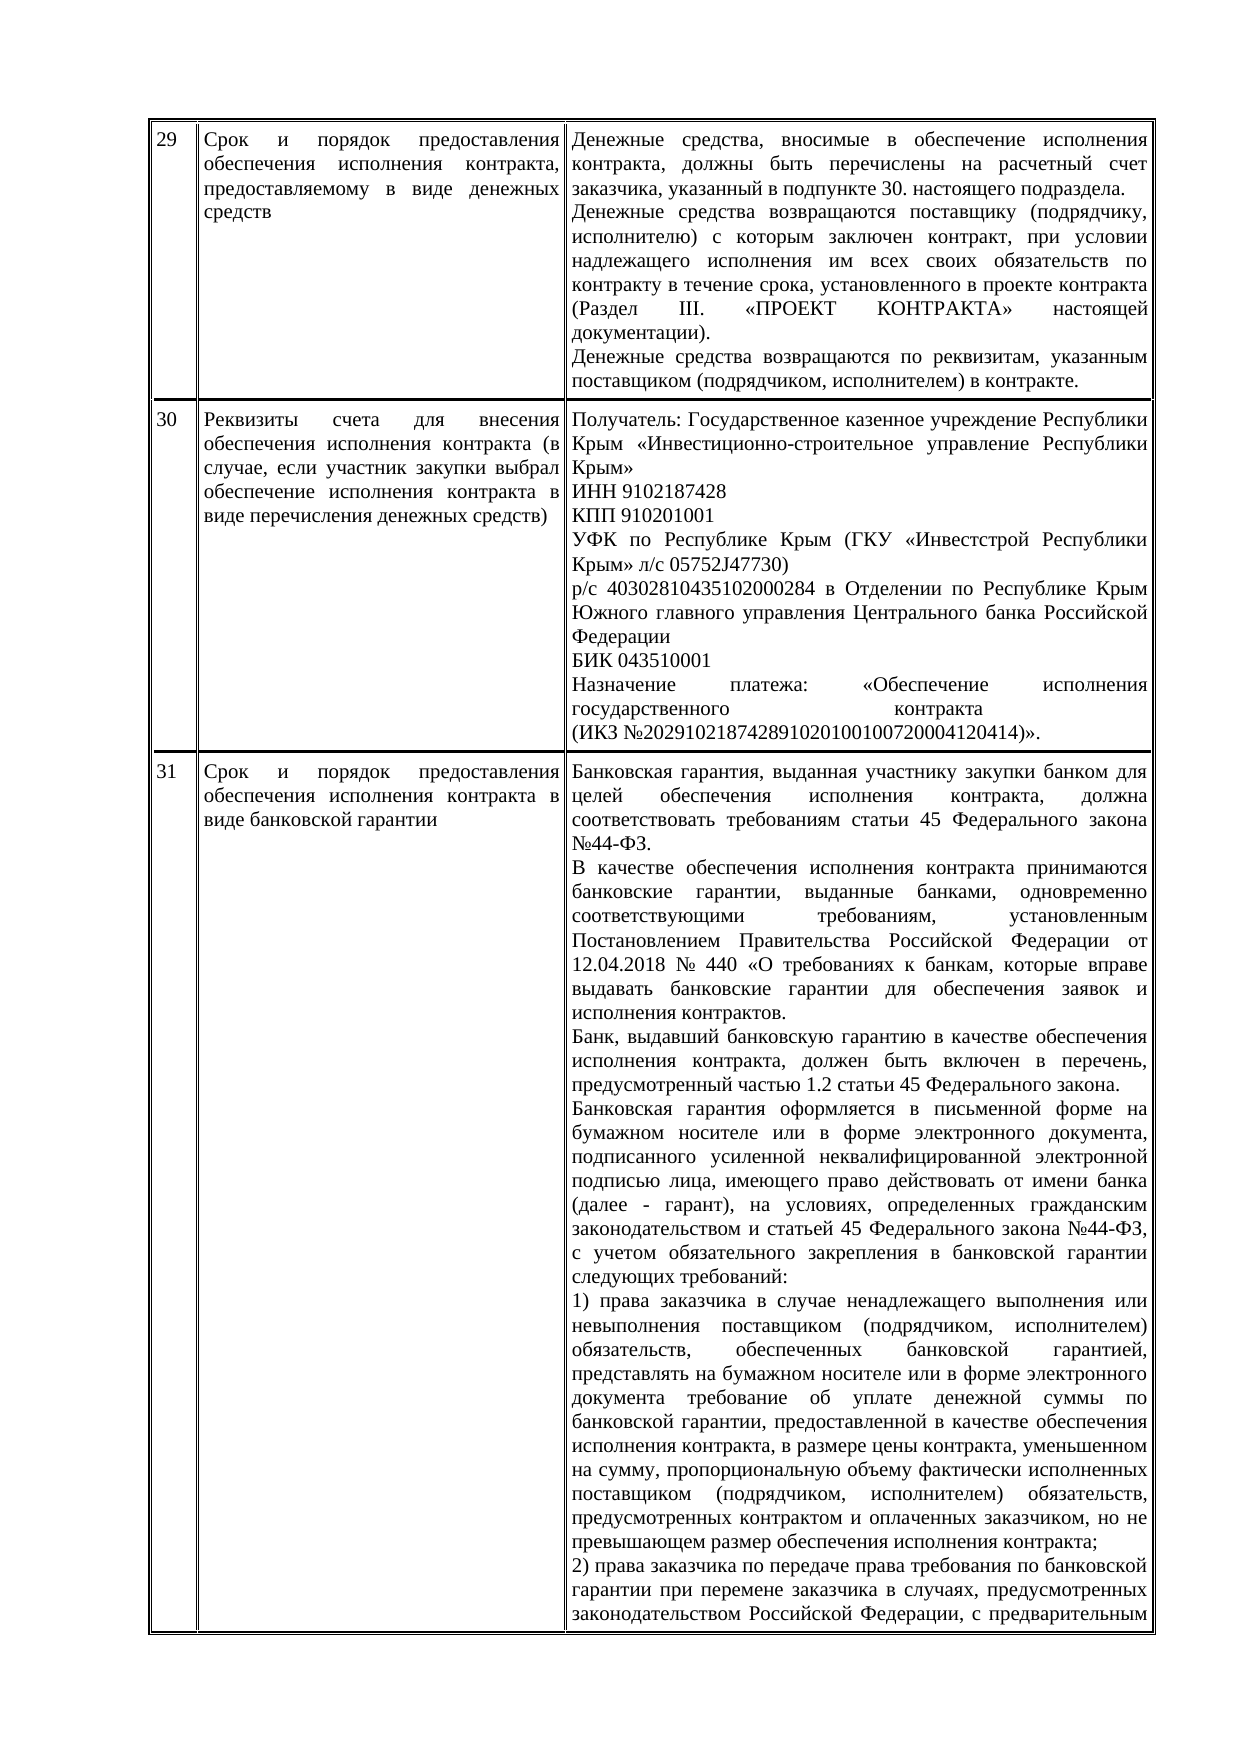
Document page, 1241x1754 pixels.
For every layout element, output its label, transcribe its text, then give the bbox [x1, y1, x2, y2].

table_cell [198, 753, 566, 1631]
table_cell Реквизиты счета для внесения обеспечения исполнения контракта (в случае, если участник закупки выбрал обеспечение исполнения контракта в виде перечисления денежных средств) [199, 401, 564, 750]
table_cell 29 [152, 122, 198, 398]
table_cell Срок и порядок предоставления обеспечения исполнения контракта, предоставляемому в виде денежных средств [198, 122, 566, 398]
table_cell 31 [152, 750, 198, 1631]
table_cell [566, 750, 1152, 1631]
table_cell Получатель: Государственное казенное учреждение Республики Крым «Инвестиционно-строительное управление Республики Крым» ИНН 9102187428 КПП 910201001 УФК по Республике Крым (ГКУ «Инвестстрой Республики Крым» л/с 05752J47730) р/с 40302810435102000284 в Отделении по Республике Крым Южного главного управления Центрального банка Российской Федерации БИК 043510001 Назначение платежа: «Обеспечение исполнения государственного контракта (ИКЗ №202910218742891020100100720004120414)». [567, 398, 1154, 750]
table_cell Денежные средства, вносимые в обеспечение исполнения контракта, должны быть перечислены на расчетный счет заказчика, указанный в подпункте 30. настоящего подраздела. Денежные средства возвращаются поставщику (подрядчику, исполнителю) с которым заключен контракт, при условии надлежащего исполнения им всех своих обязательств по контракту в течение срока, установленного в проекте контракта (Раздел III. «Проект контракта» настоящей документации). Денежные средства возвращаются по реквизитам, указанным поставщиком (подрядчиком, исполнителем) в контракте. [566, 122, 1152, 398]
table_cell 30 [150, 398, 196, 750]
